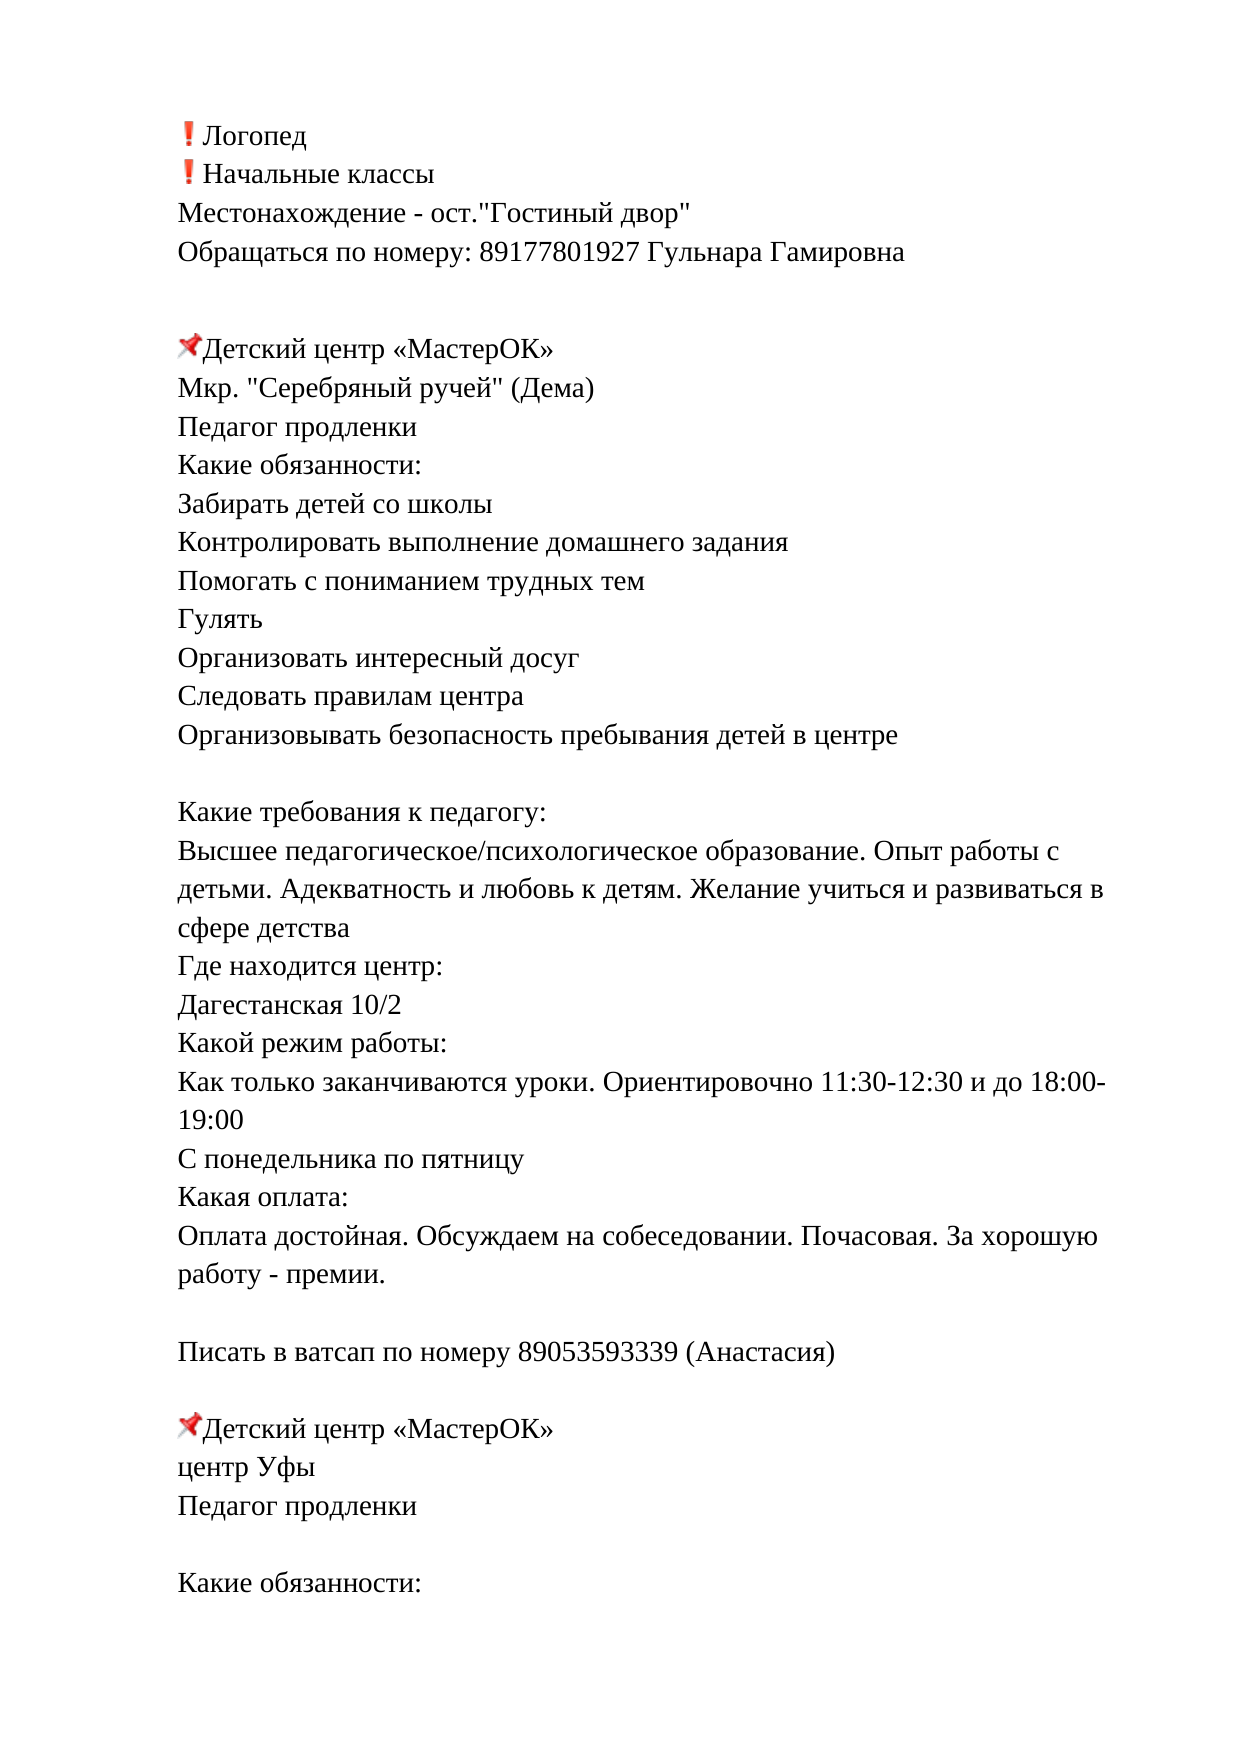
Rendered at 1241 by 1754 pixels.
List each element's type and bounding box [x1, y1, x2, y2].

picture [177, 333, 203, 359]
text [177, 293, 1152, 1598]
picture [177, 120, 203, 146]
text [177, 118, 1152, 267]
picture [177, 158, 203, 184]
picture [177, 1412, 203, 1439]
